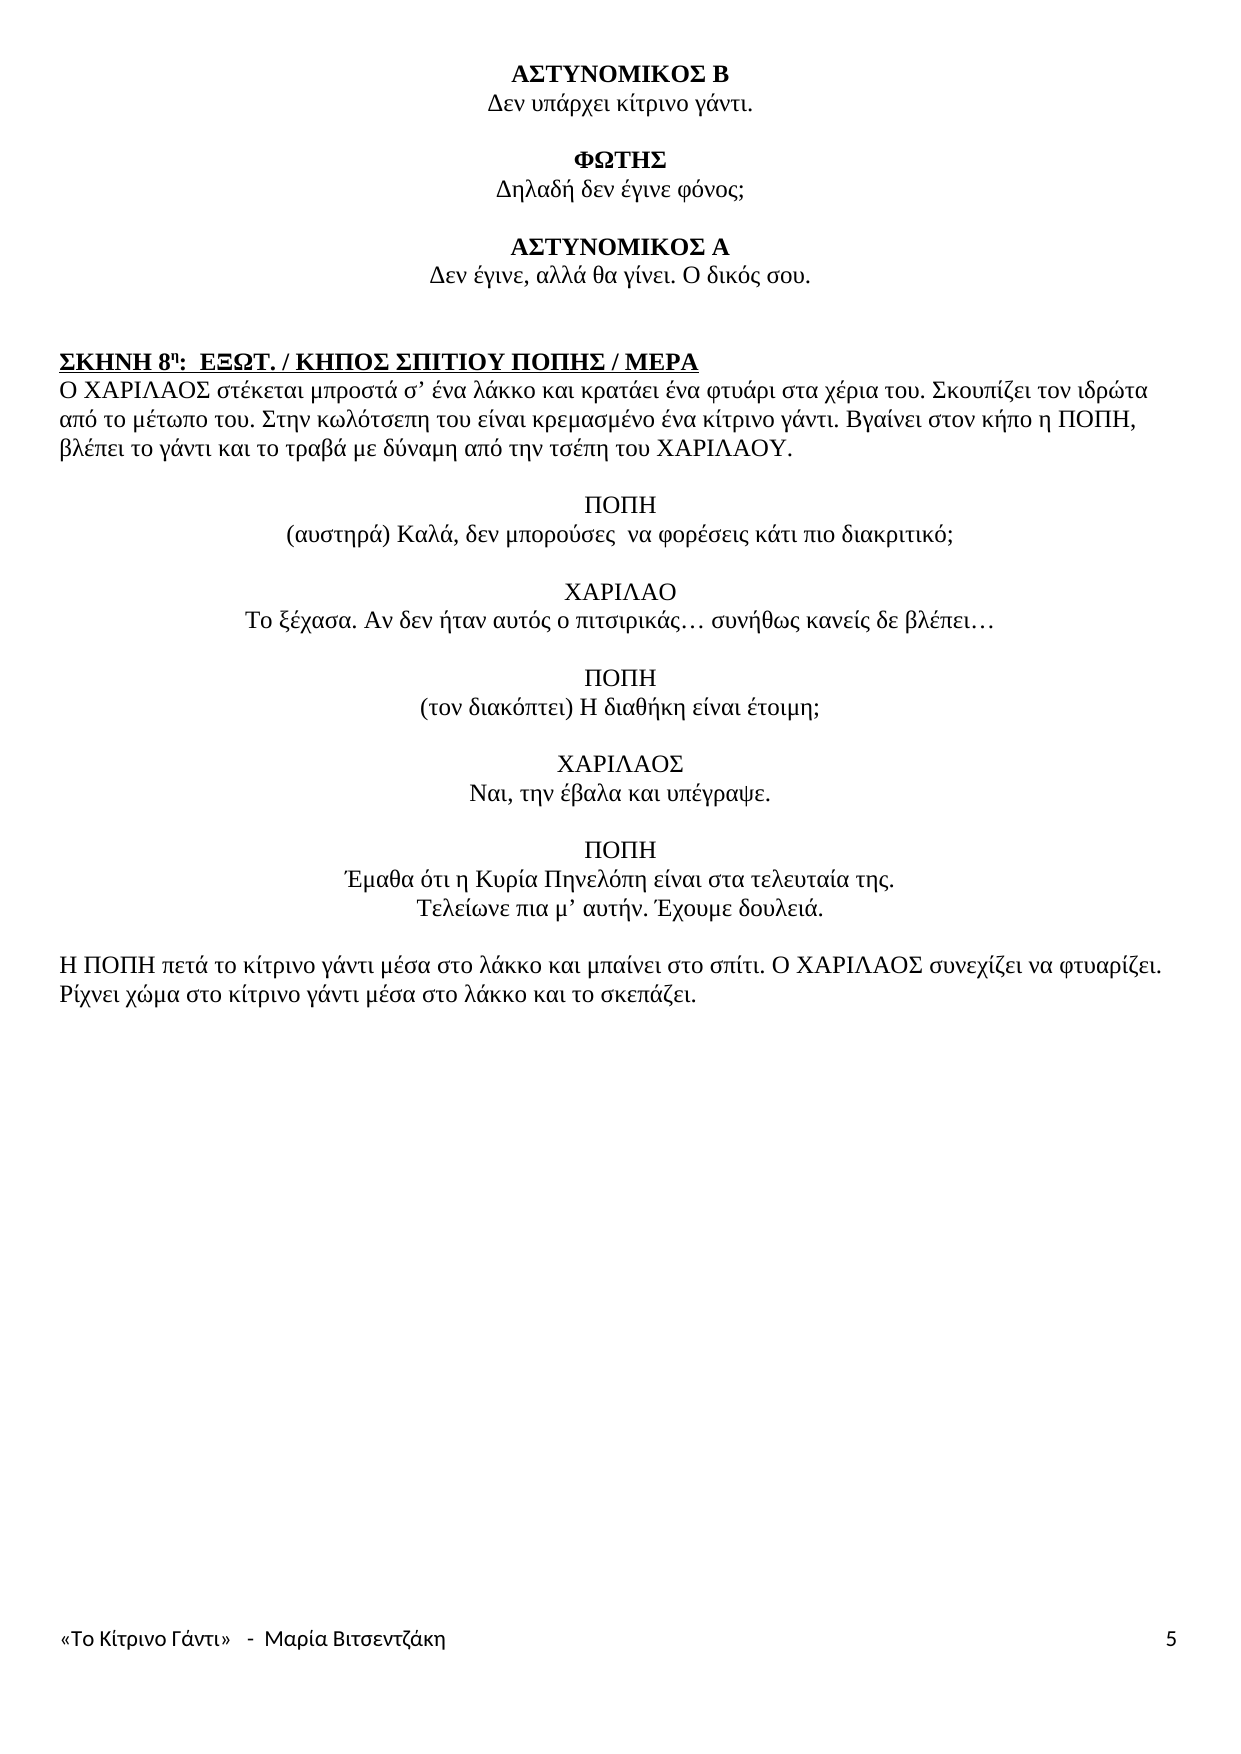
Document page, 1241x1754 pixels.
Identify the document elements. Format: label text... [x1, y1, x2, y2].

text Η ΠΟΠΗ πετά το κίτρινο γάντι μέσα στο λάκκο και μπαίνει στο σπίτι. Ο ΧΑΡΙΛΑΟΣ συνεχίζει να φτυαρίζει. Ρίχνει χώμα στο κίτρινο γάντι μέσα στο λάκκο και το σκεπάζει. [59, 950, 1181, 1008]
text ΧΑΡΙΛΑΟΣ [59, 749, 1181, 778]
text Δεν έγινε, αλλά θα γίνει. Ο δικός σου. [59, 260, 1181, 289]
text Δηλαδή δεν έγινε φόνος; [59, 174, 1181, 203]
text ΠΟΠΗ [59, 835, 1181, 864]
text (τον διακόπτει) Η διαθήκη είναι έτοιμη; [59, 692, 1181, 720]
text ΧΑΡΙΛΑΟ [59, 577, 1181, 605]
text Τελείωνε πια μ’ αυτήν. Έχουμε δουλειά. [59, 893, 1181, 922]
text ΠΟΠΗ [59, 663, 1181, 692]
text Το ξέχασα. Αν δεν ήταν αυτός ο πιτσιρικάς… συνήθως κανείς δε βλέπει… [59, 605, 1181, 634]
text Ναι, την έβαλα και υπέγραψε. [59, 778, 1181, 807]
text ΣΚΗΝΗ 8η: ΕΞΩΤ. / ΚΗΠΟΣ ΣΠΙΤΙΟΥ ΠΟΠΗΣ / ΜΕΡΑ [59, 347, 1181, 375]
text ΑΣΤΥΝΟΜΙΚΟΣ Β [59, 59, 1181, 88]
text Έμαθα ότι η Κυρία Πηνελόπη είναι στα τελευταία της. [59, 864, 1181, 893]
text ΠΟΠΗ [59, 490, 1181, 519]
text Ο ΧΑΡΙΛΑΟΣ στέκεται μπροστά σ’ ένα λάκκο και κρατάει ένα φτυάρι στα χέρια του. Σκουπίζει τον ιδρώτα από το μέτωπο του. Στην κωλότσεπη του είναι κρεμασμένο ένα κίτρινο γάντι. Βγαίνει στον κήπο η ΠΟΠΗ, βλέπει το γάντι και το τραβά με δύναμη από την τσέπη του ΧΑΡΙΛΑΟΥ. [59, 375, 1181, 462]
text (αυστηρά) Καλά, δεν μπορούσες να φορέσεις κάτι πιο διακριτικό; [59, 519, 1181, 548]
text Δεν υπάρχει κίτρινο γάντι. [59, 88, 1181, 117]
text ΑΣΤΥΝΟΜΙΚΟΣ Α [59, 232, 1181, 260]
text ΦΩΤΗΣ [59, 145, 1181, 174]
